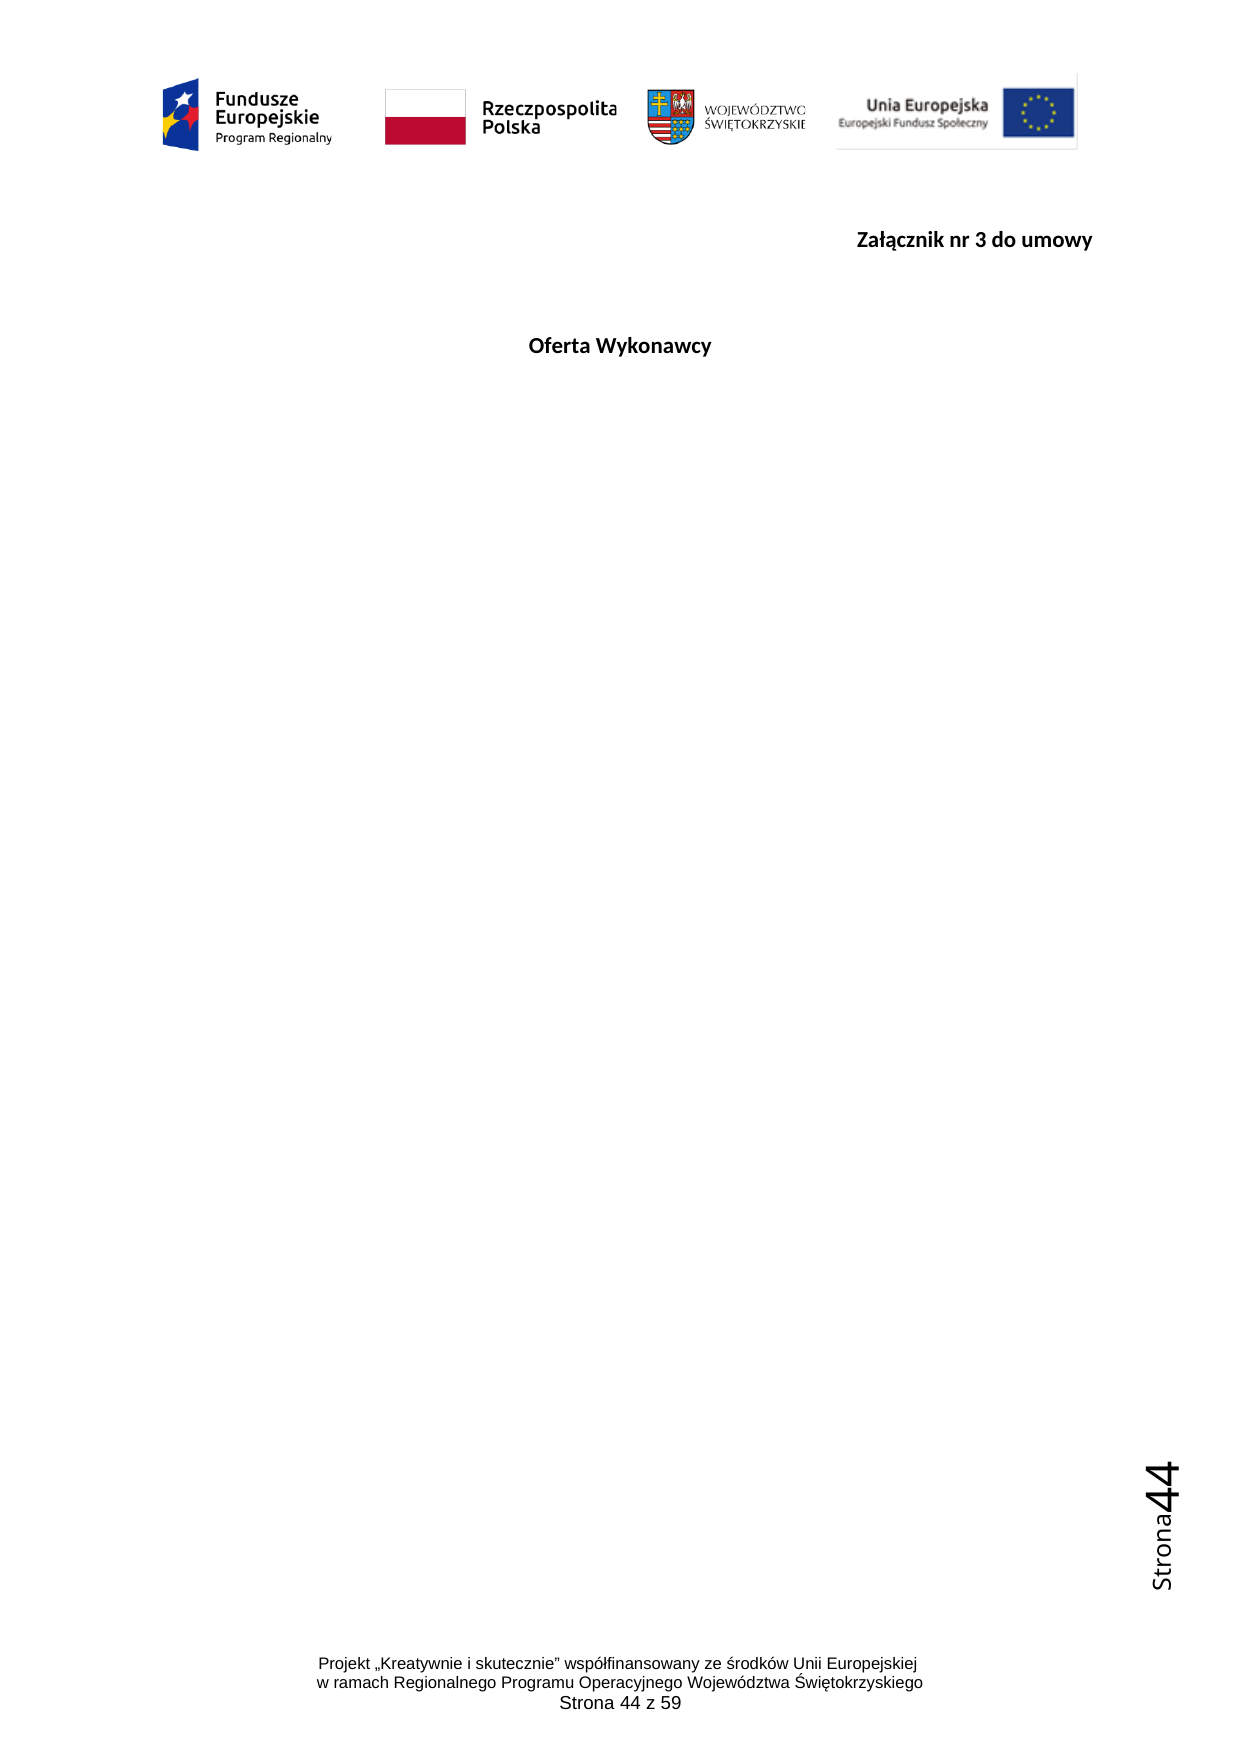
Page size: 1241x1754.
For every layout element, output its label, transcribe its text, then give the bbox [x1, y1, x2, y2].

picture [647, 78, 806, 151]
text Załącznik nr 3 do umowy [148, 225, 1092, 253]
text Oferta Wykonawcy [148, 331, 1092, 359]
picture [162, 78, 332, 151]
picture [385, 78, 617, 151]
picture [836, 73, 1079, 151]
